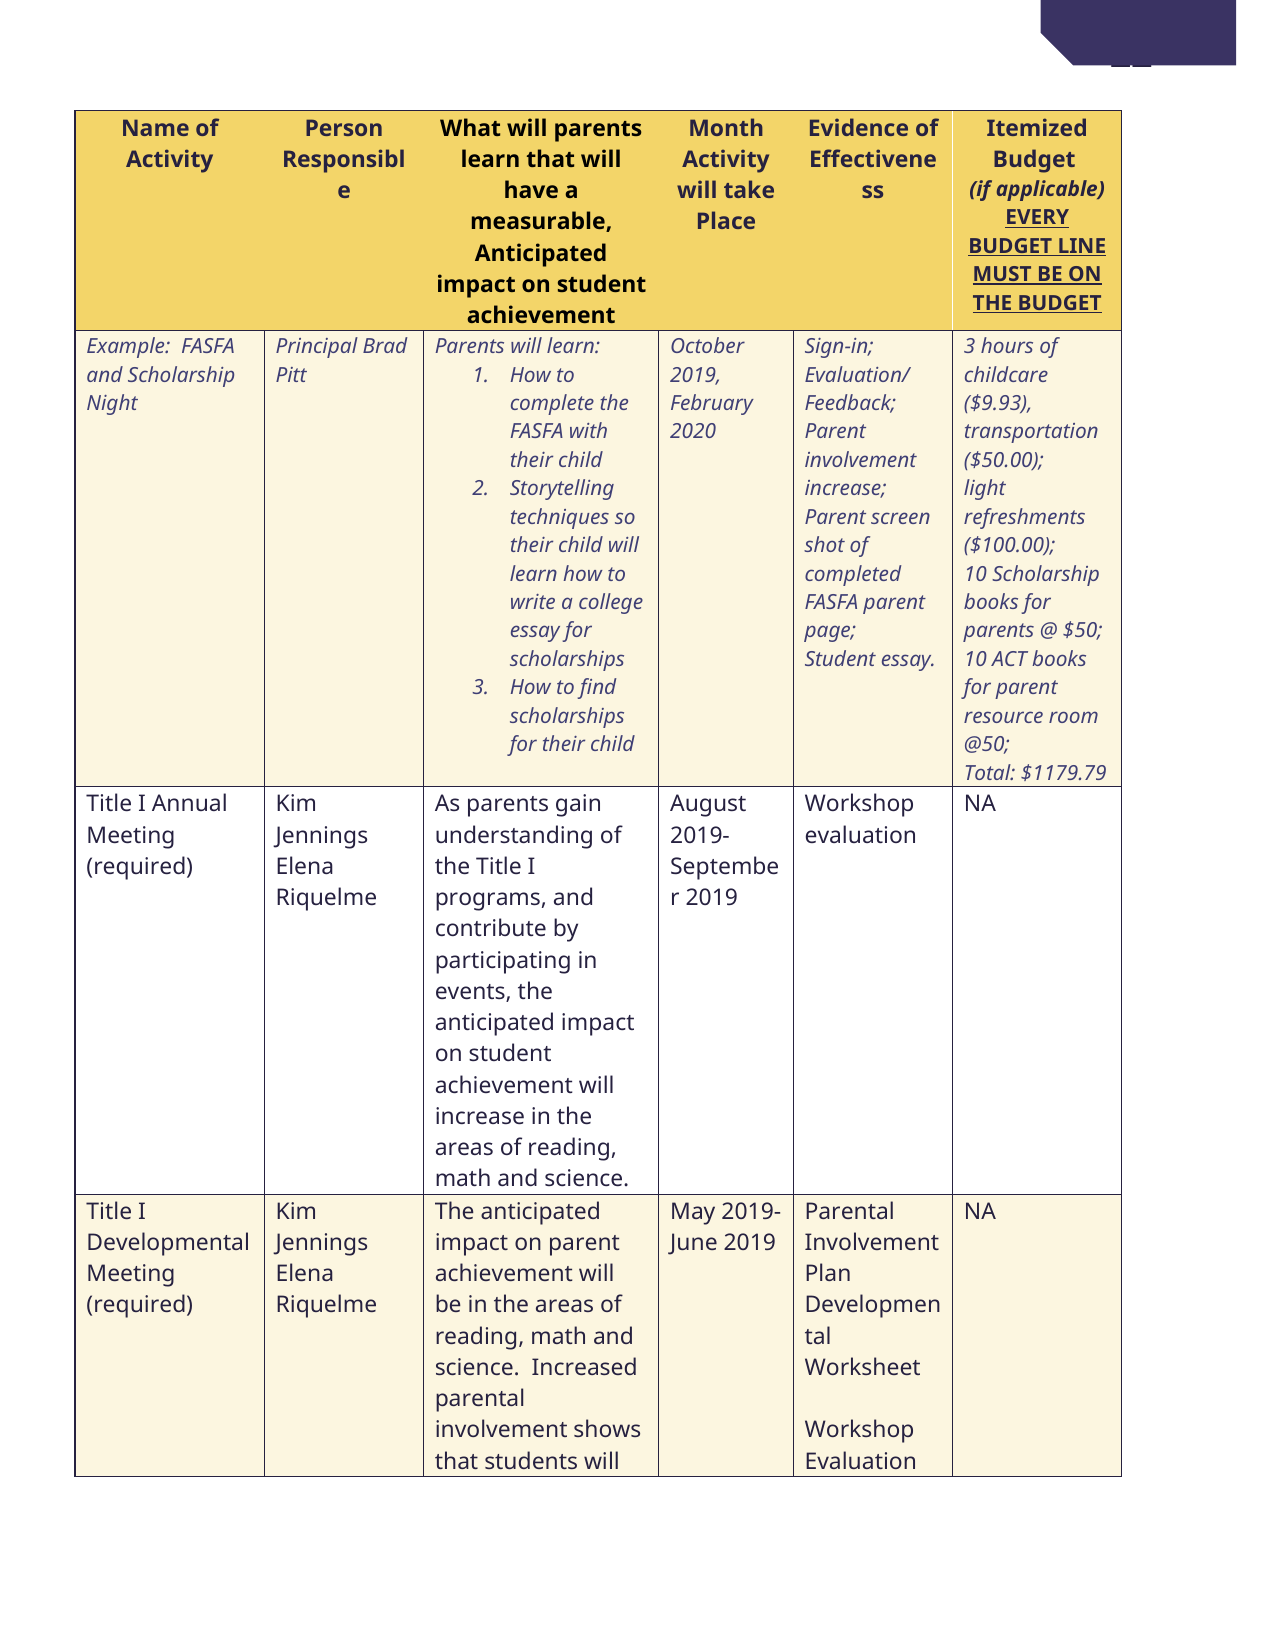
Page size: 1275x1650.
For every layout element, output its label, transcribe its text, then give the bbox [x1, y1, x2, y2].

table_cell Kim Jennings Elena Riquelme [265, 787, 423, 1193]
table_cell August 2019-September 2019 [659, 787, 793, 1193]
table_header What will parents learn that will have a measurable, Anticipated impact on student achievement [423, 111, 659, 330]
table_cell NA [953, 787, 1121, 1193]
table_header Person Responsible [264, 111, 423, 330]
table_cell May 2019- June 2019 [659, 1195, 793, 1476]
table_header Evidence of Effectiveness [793, 111, 952, 330]
table_cell October 2019, February 2020 [659, 331, 793, 786]
table_header Name of Activity [76, 111, 264, 330]
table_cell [76, 1195, 264, 1476]
table_cell Workshop evaluation [794, 787, 952, 1193]
table_cell Principal Brad Pitt [265, 331, 423, 786]
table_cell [424, 1195, 658, 1476]
table_cell NA [953, 1195, 1121, 1476]
table_header Itemized Budget (if applicable) EVERY BUDGET LINE MUST BE ON THE BUDGET [953, 111, 1121, 330]
table_cell As parents gain understanding of the Title I programs, and contribute by participating in events, the anticipated impact on student achievement will increase in the areas of reading, math and science. [424, 787, 658, 1193]
table_cell Sign-in; Evaluation/ Feedback; Parent involvement increase; Parent screen shot of completed FASFA parent page; Student essay. [794, 331, 952, 786]
table_cell Title I Annual Meeting (required) [76, 787, 264, 1193]
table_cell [265, 1195, 423, 1476]
table_cell Example: FASFA and Scholarship Night [76, 331, 264, 786]
table_header Month Activity will take Place [659, 111, 793, 330]
table_cell Parents will learn: How to complete the FASFA with their child Storytelling techniques so their child will learn how to write a college essay for scholarships How to find scholarships for their child [424, 331, 658, 786]
table_cell 3 hours of childcare ($9.93), transportation ($50.00); light refreshments ($100.00); 10 Scholarship books for parents @ $50; 10 ACT books for parent resource room @50; Total: $1179.79 [953, 331, 1121, 786]
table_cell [794, 1195, 952, 1476]
